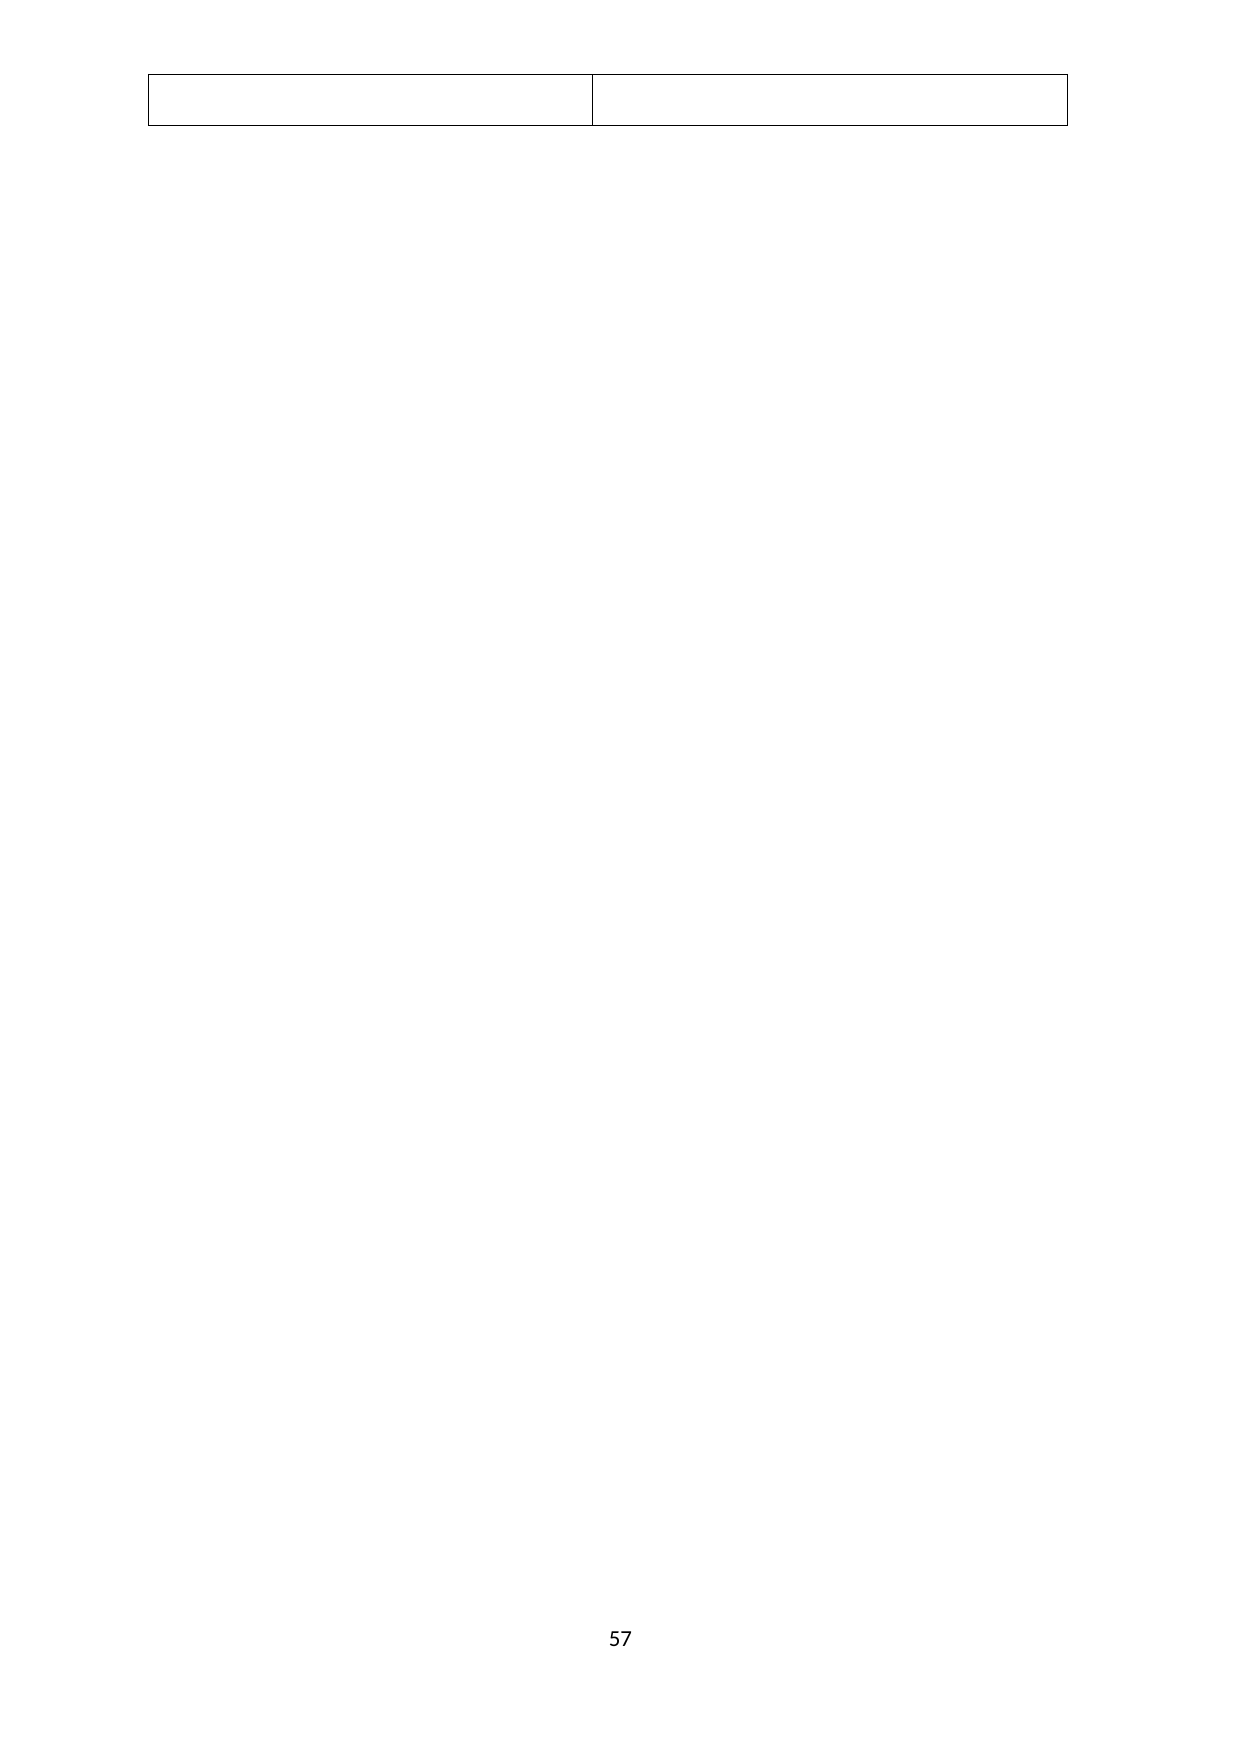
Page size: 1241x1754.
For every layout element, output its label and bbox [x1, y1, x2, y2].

table_cell [593, 75, 1067, 124]
table_cell [149, 75, 592, 124]
